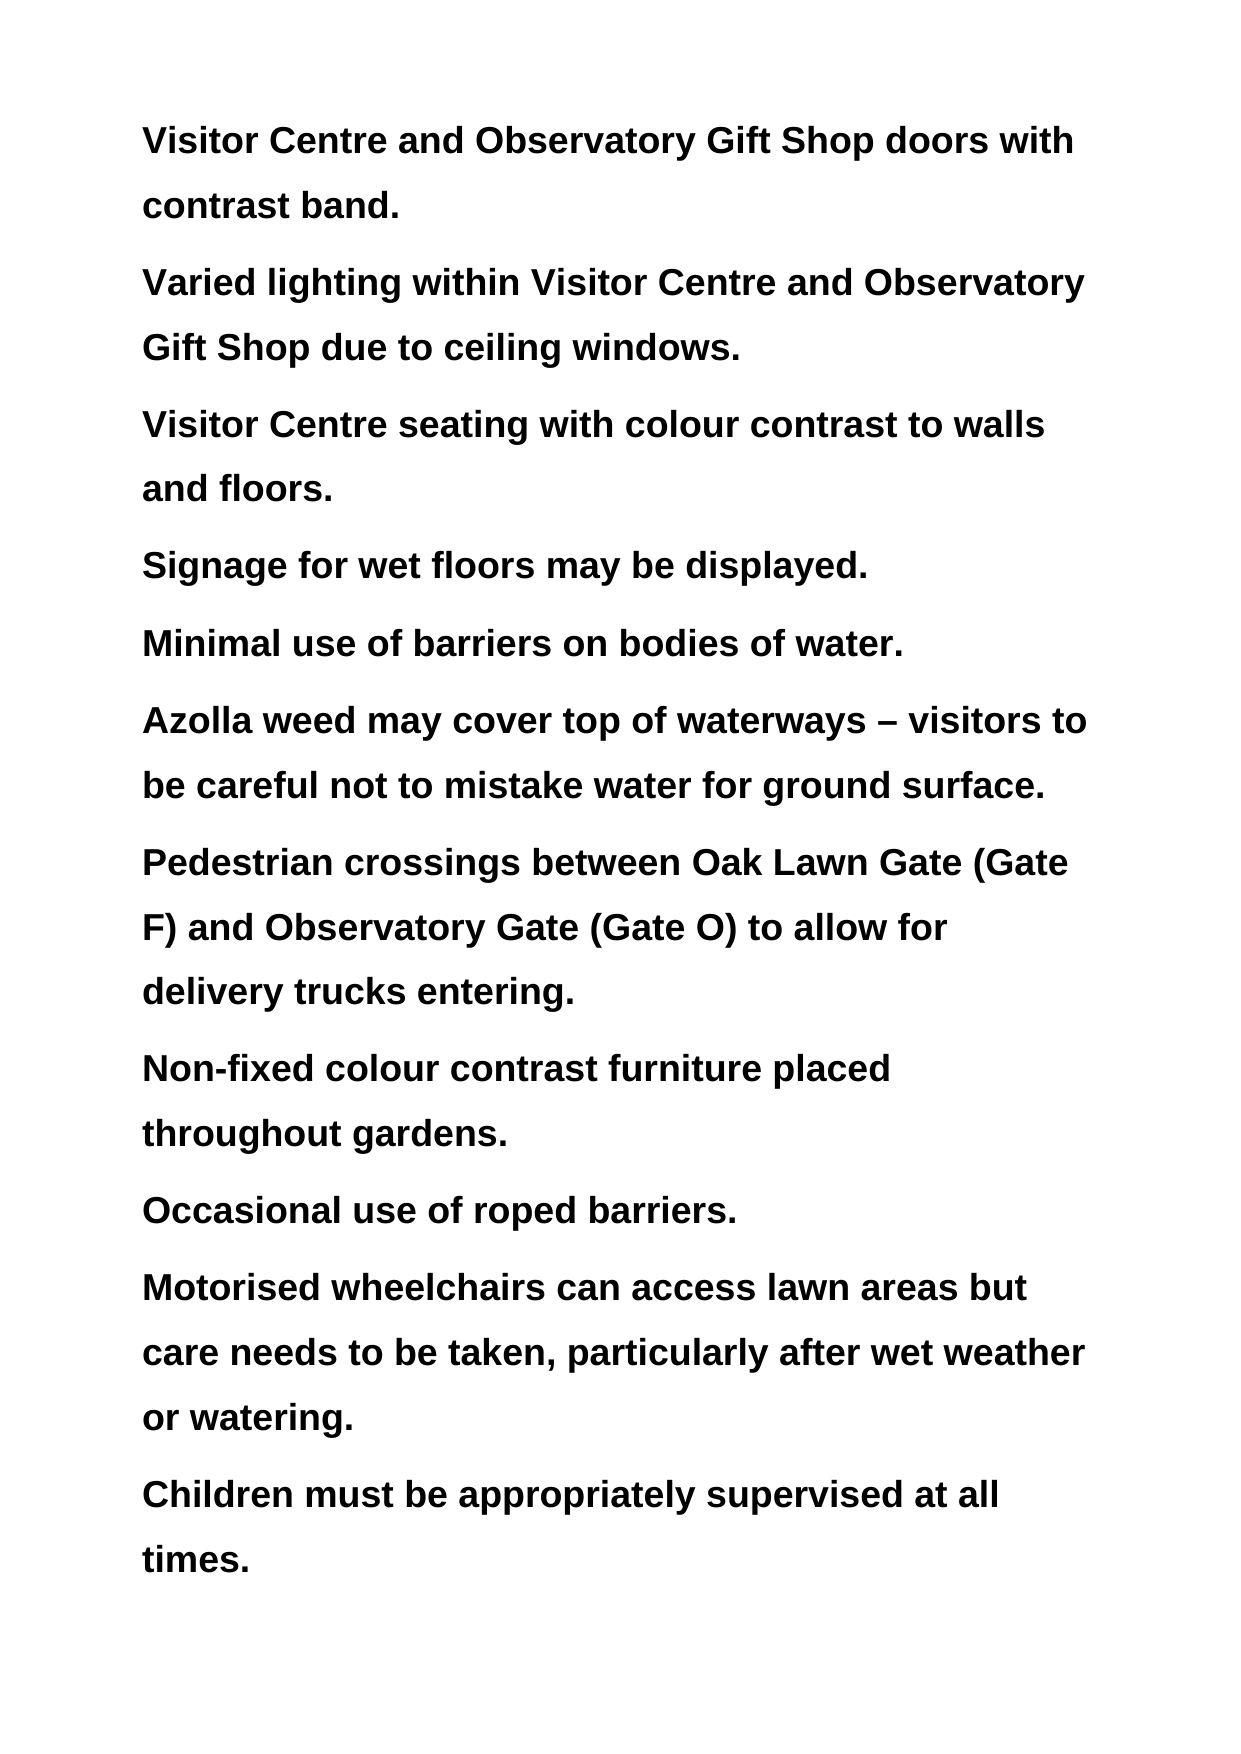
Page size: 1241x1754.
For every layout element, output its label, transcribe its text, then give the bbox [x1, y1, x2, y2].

text Visitor Centre seating with colour contrast to walls and floors. [142, 402, 1098, 510]
text Occasional use of roped barriers. [142, 1188, 1098, 1232]
text Pedestrian crossings between Oak Lawn Gate (Gate F) and Observatory Gate (Gate O) to allow for delivery trucks entering. [142, 840, 1098, 1012]
text Visitor Centre and Observatory Gift Shop doors with contrast band. [142, 118, 1098, 226]
text Signage for wet floors may be displayed. [142, 544, 1098, 587]
text Non-fixed colour contrast furniture placed throughout gardens. [142, 1047, 1098, 1154]
text Varied lighting within Visitor Centre and Observatory Gift Shop due to ceiling windows. [142, 260, 1098, 368]
text Children must be appropriately supervised at all times. [142, 1472, 1098, 1580]
text Motorised wheelchairs can access lawn areas but care needs to be taken, particularly after wet weather or watering. [142, 1266, 1098, 1438]
text Minimal use of barriers on bodies of water. [142, 621, 1098, 664]
text Azolla weed may cover top of waterways – visitors to be careful not to mistake water for ground surface. [142, 698, 1098, 806]
